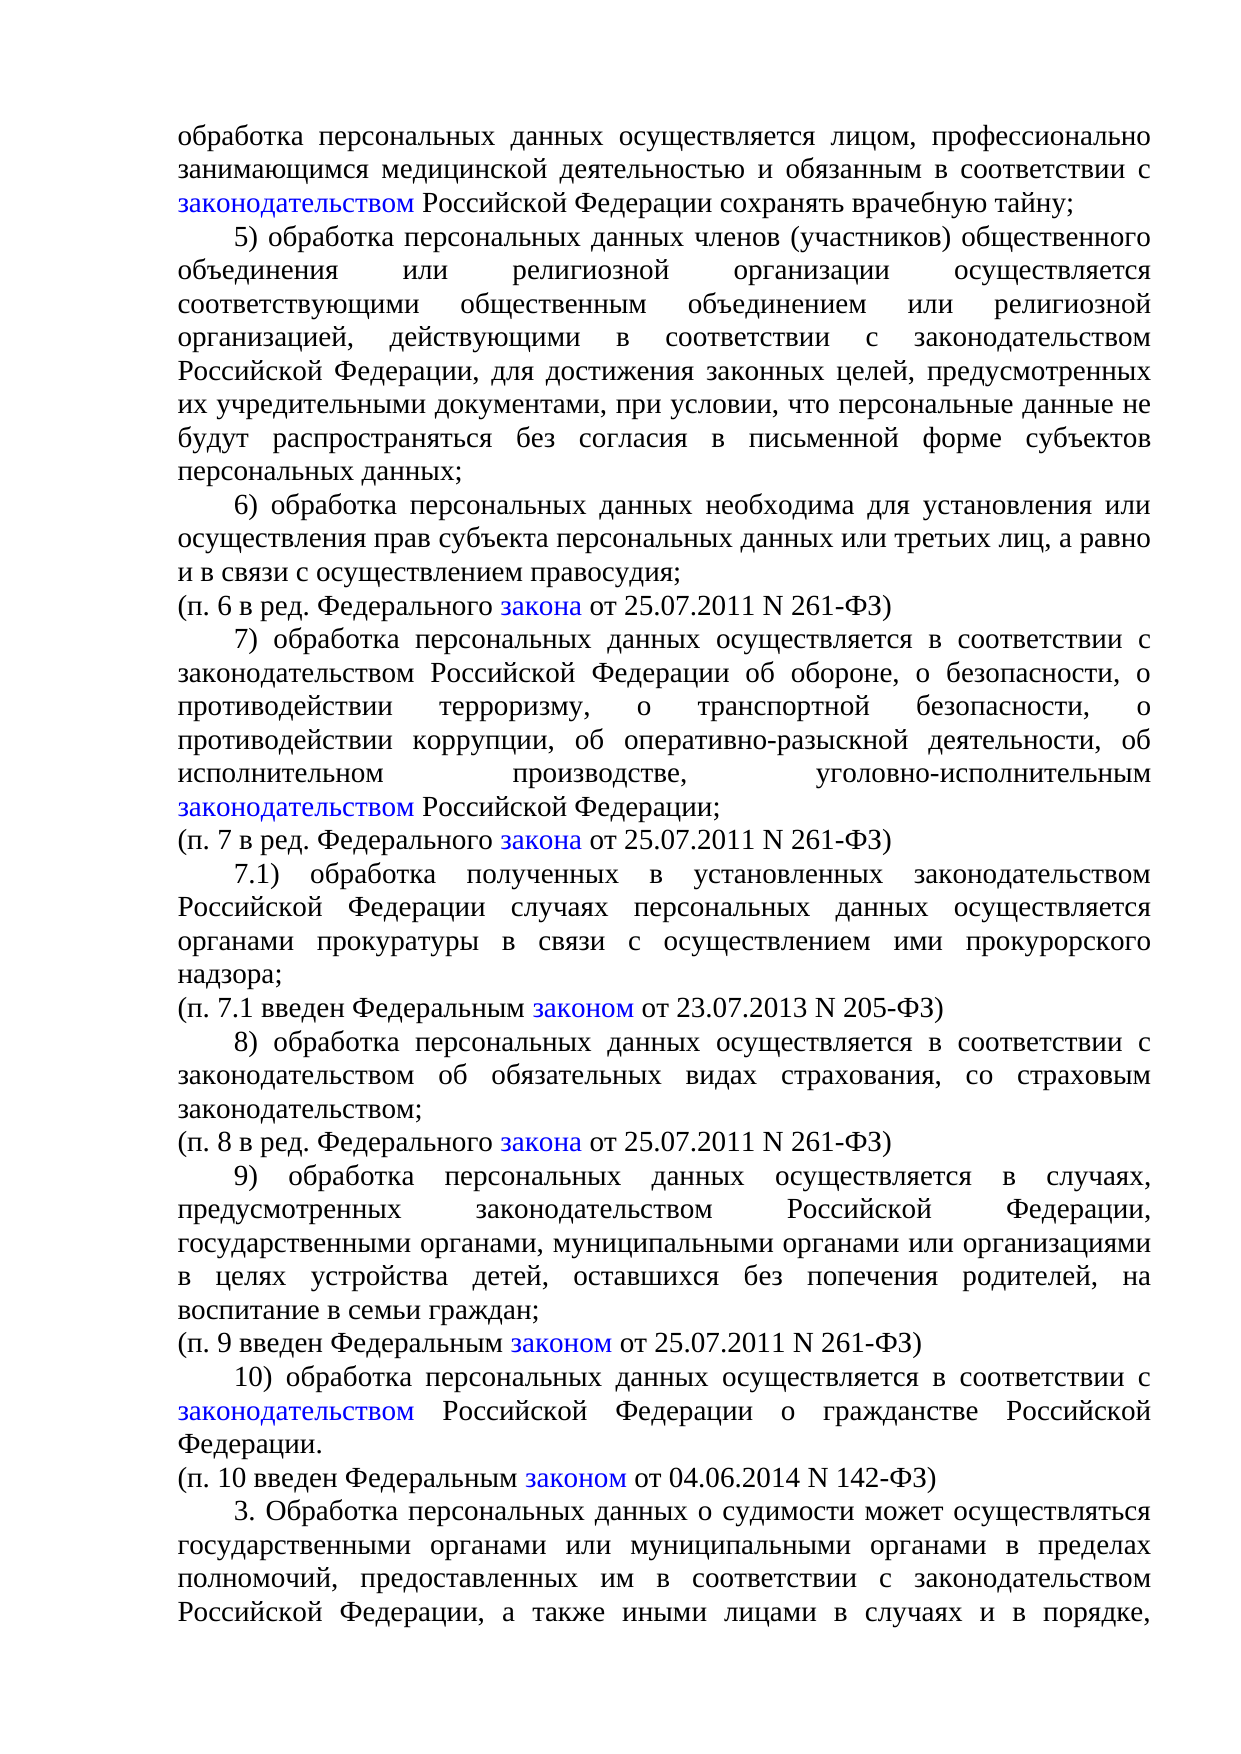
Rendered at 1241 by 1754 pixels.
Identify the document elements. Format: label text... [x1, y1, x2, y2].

text 6) обработка персональных данных необходима для установления или осуществления прав субъекта персональных данных или третьих лиц, а равно и в связи с осуществлением правосудия; [177, 487, 1152, 588]
text (п. 7 в ред. Федерального закона от 25.07.2011 N 261-ФЗ) [177, 822, 1152, 856]
text (п. 10 введен Федеральным законом от 04.06.2014 N 142-ФЗ) [177, 1460, 1152, 1493]
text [177, 1493, 1152, 1627]
text 5) обработка персональных данных членов (участников) общественного объединения или религиозной организации осуществляется соответствующими общественным объединением или религиозной организацией, действующими в соответствии с законодательством Российской Федерации, для достижения законных целей, предусмотренных их учредительными документами, при условии, что персональные данные не будут распространяться без согласия в письменной форме субъектов персональных данных; [177, 219, 1152, 487]
text (п. 9 введен Федеральным законом от 25.07.2011 N 261-ФЗ) [177, 1326, 1152, 1359]
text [177, 118, 1152, 219]
text (п. 6 в ред. Федерального закона от 25.07.2011 N 261-ФЗ) [177, 588, 1152, 621]
text (п. 8 в ред. Федерального закона от 25.07.2011 N 261-ФЗ) [177, 1124, 1152, 1158]
text 10) обработка персональных данных осуществляется в соответствии с законодательством Российской Федерации о гражданстве Российской Федерации. [177, 1359, 1152, 1460]
text 9) обработка персональных данных осуществляется в случаях, предусмотренных законодательством Российской Федерации, государственными органами, муниципальными органами или организациями в целях устройства детей, оставшихся без попечения родителей, на воспитание в семьи граждан; [177, 1158, 1152, 1326]
text 7.1) обработка полученных в установленных законодательством Российской Федерации случаях персональных данных осуществляется органами прокуратуры в связи с осуществлением ими прокурорского надзора; [177, 856, 1152, 990]
text (п. 7.1 введен Федеральным законом от 23.07.2013 N 205-ФЗ) [177, 990, 1152, 1024]
text 8) обработка персональных данных осуществляется в соответствии с законодательством об обязательных видах страхования, со страховым законодательством; [177, 1024, 1152, 1124]
text 7) обработка персональных данных осуществляется в соответствии с законодательством Российской Федерации об обороне, о безопасности, о противодействии терроризму, о транспортной безопасности, о противодействии коррупции, об оперативно-разыскной деятельности, об исполнительном производстве, уголовно-исполнительным законодательством Российской Федерации; [177, 621, 1152, 822]
